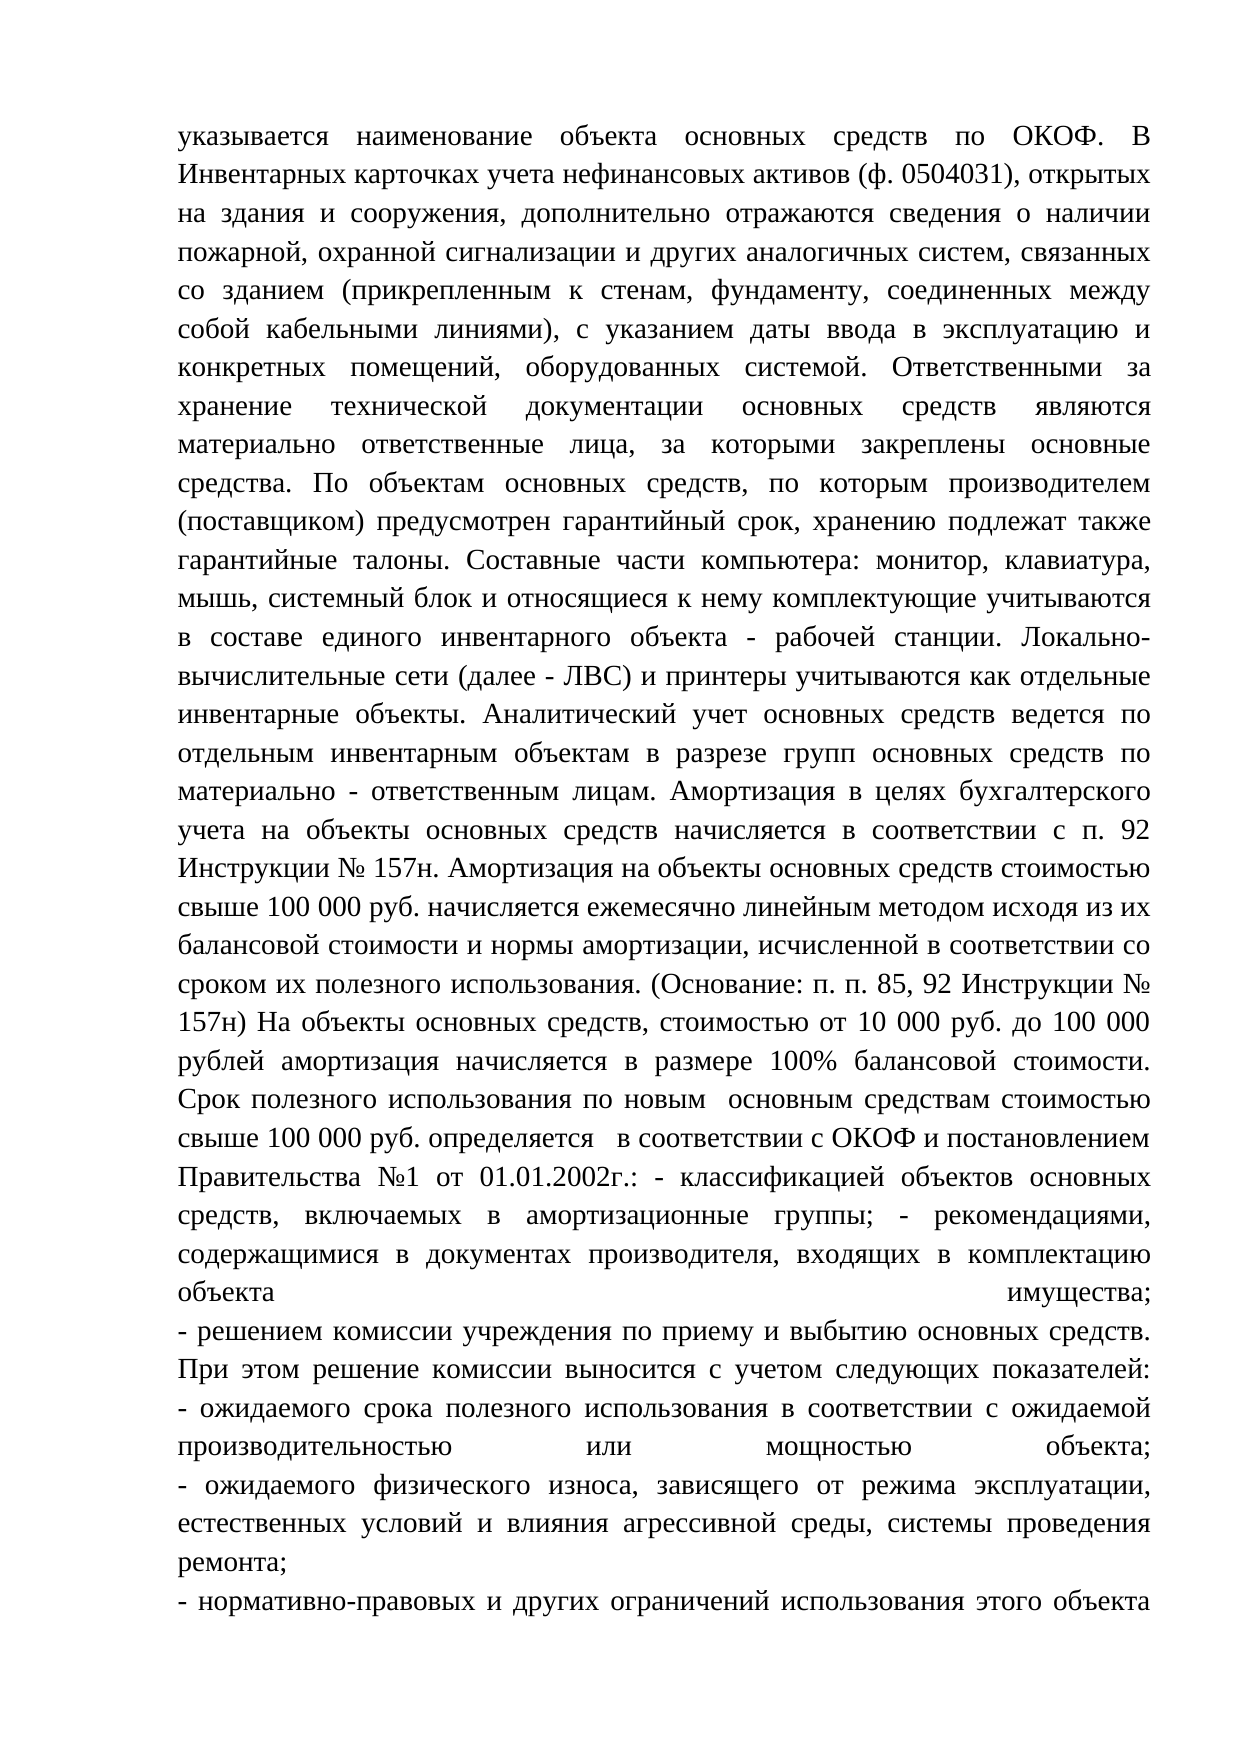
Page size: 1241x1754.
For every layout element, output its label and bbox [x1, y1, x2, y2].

text [177, 118, 1152, 1616]
